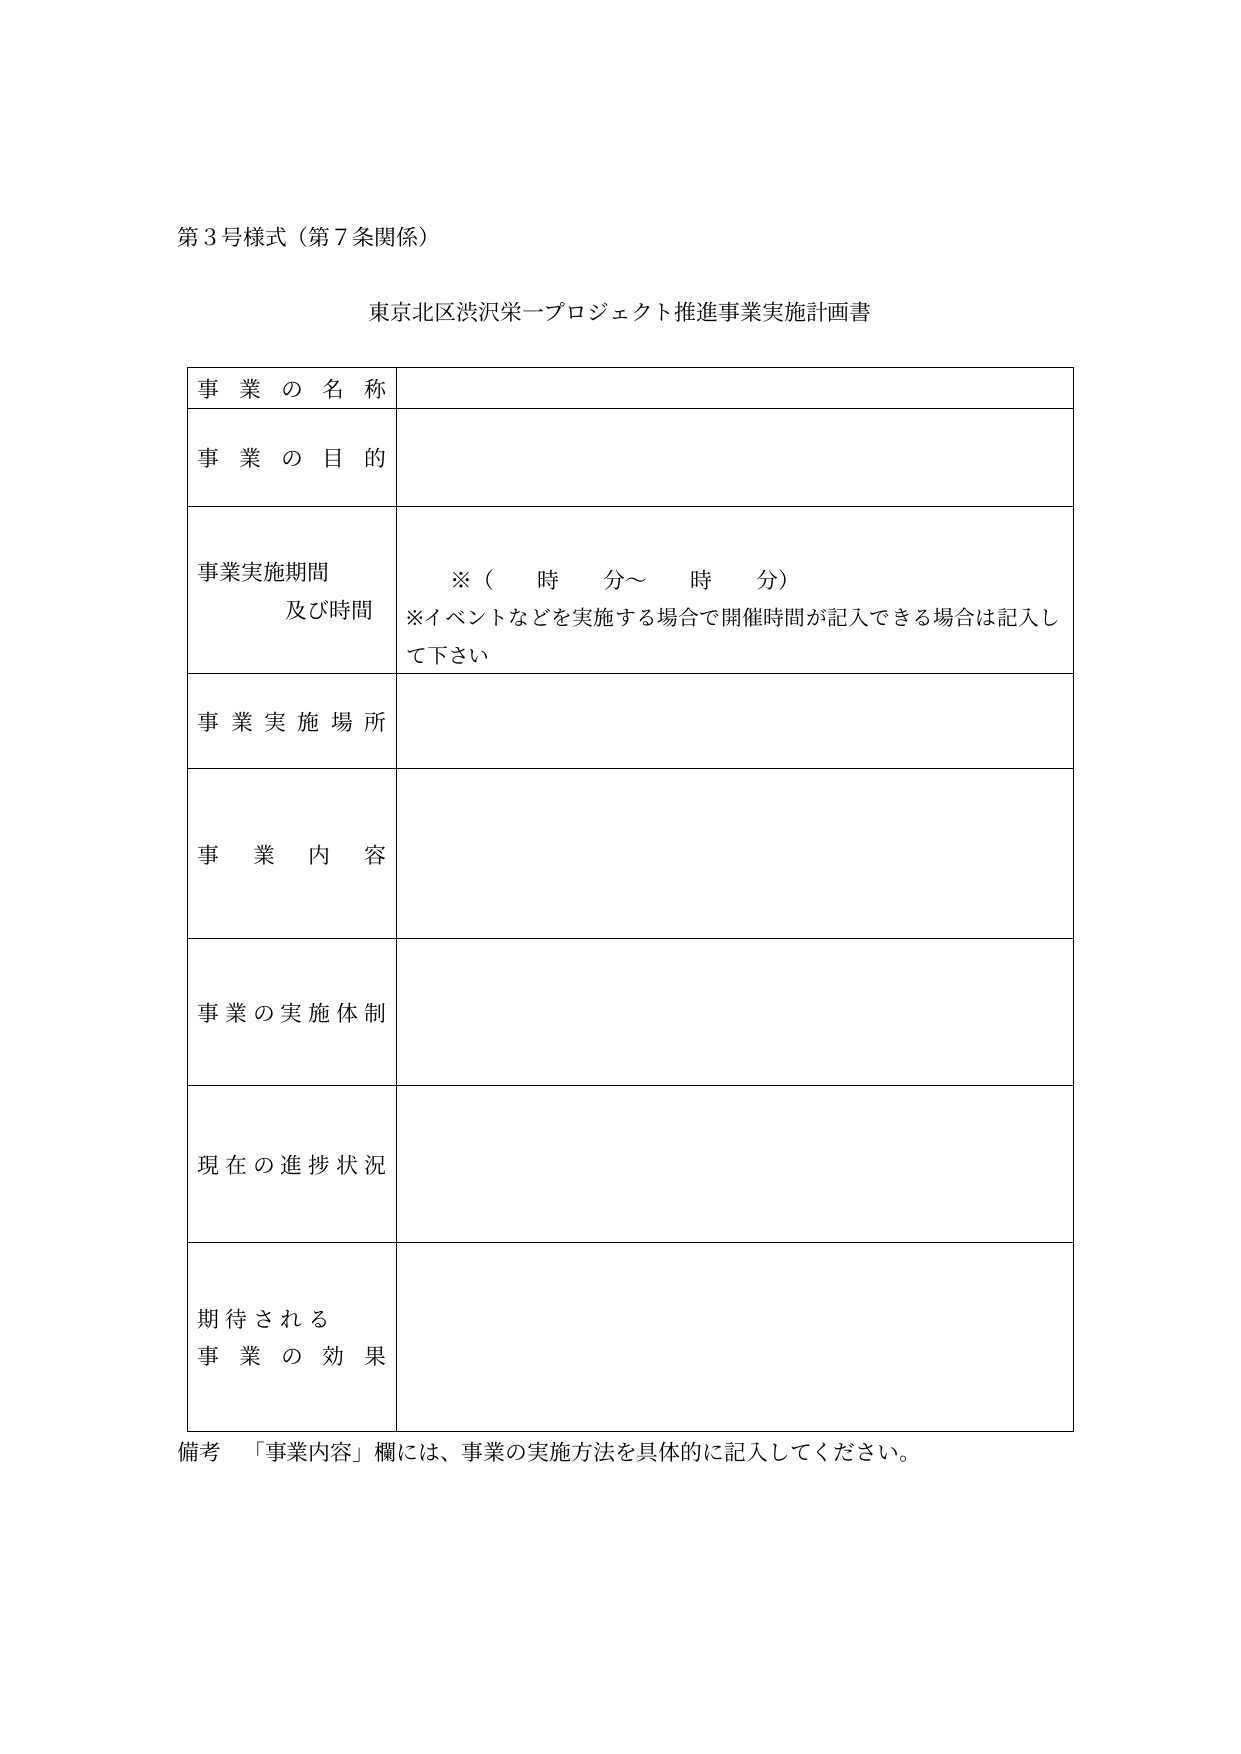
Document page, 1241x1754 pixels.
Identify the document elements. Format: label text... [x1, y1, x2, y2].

table_cell ※（ 時 分～ 時 分） ※イベントなどを実施する場合で開催時間が記入できる場合は記入して下さい [397, 560, 1073, 673]
table_cell [397, 1243, 1073, 1431]
table_header 事業の名称 [188, 368, 396, 408]
table_cell [397, 769, 1073, 938]
table_cell [397, 507, 1073, 559]
table_cell 事業の実施体制 [188, 939, 396, 1085]
table_cell 事業内容 [188, 769, 396, 938]
table_cell [397, 939, 1073, 1085]
table_cell 期待される 事業の効果 [188, 1243, 396, 1431]
table_cell 事業実施場所 [188, 674, 396, 768]
table_cell 事業実施期間 及び時間 [188, 507, 396, 673]
table_cell [397, 1086, 1073, 1242]
table_cell 現在の進捗状況 [188, 1086, 396, 1242]
table_cell [397, 409, 1073, 506]
text 第３号様式（第７条関係） [177, 217, 1063, 254]
table_cell [397, 674, 1073, 768]
text 備考 「事業内容」欄には、事業の実施方法を具体的に記入してください。 [177, 1432, 1063, 1469]
table_cell 事業の目的 [188, 409, 396, 506]
text 東京北区渋沢栄一プロジェクト推進事業実施計画書 [177, 292, 1063, 329]
table_header [397, 368, 1073, 408]
